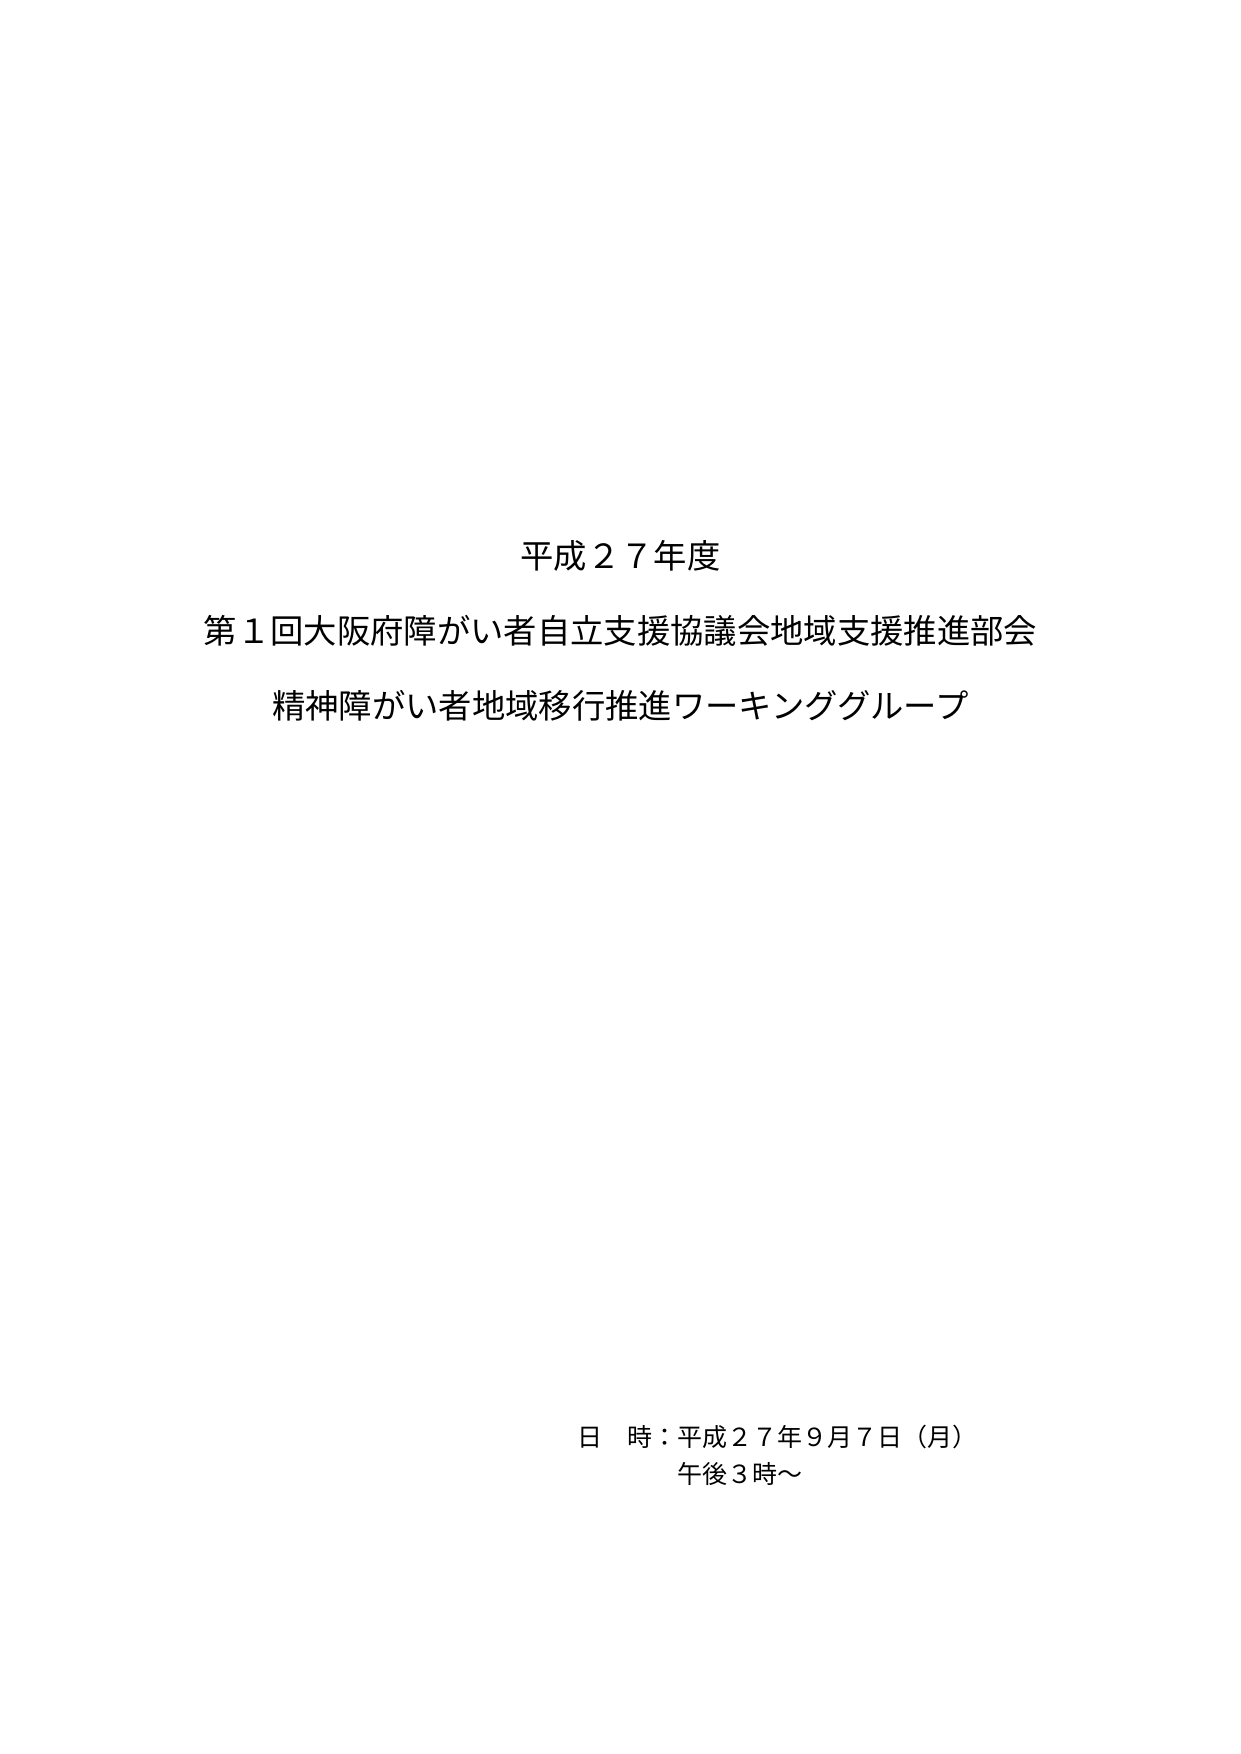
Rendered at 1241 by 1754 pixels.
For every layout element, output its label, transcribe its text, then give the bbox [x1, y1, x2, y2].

text 日 時：平成２７年９月７日（月） [177, 1417, 1063, 1454]
text 午後３時～ [177, 1454, 1063, 1492]
text 第１回大阪府障がい者自立支援協議会地域支援推進部会 [177, 592, 1063, 667]
text 精神障がい者地域移行推進ワーキンググループ [177, 667, 1063, 742]
text 平成２７年度 [177, 517, 1063, 592]
